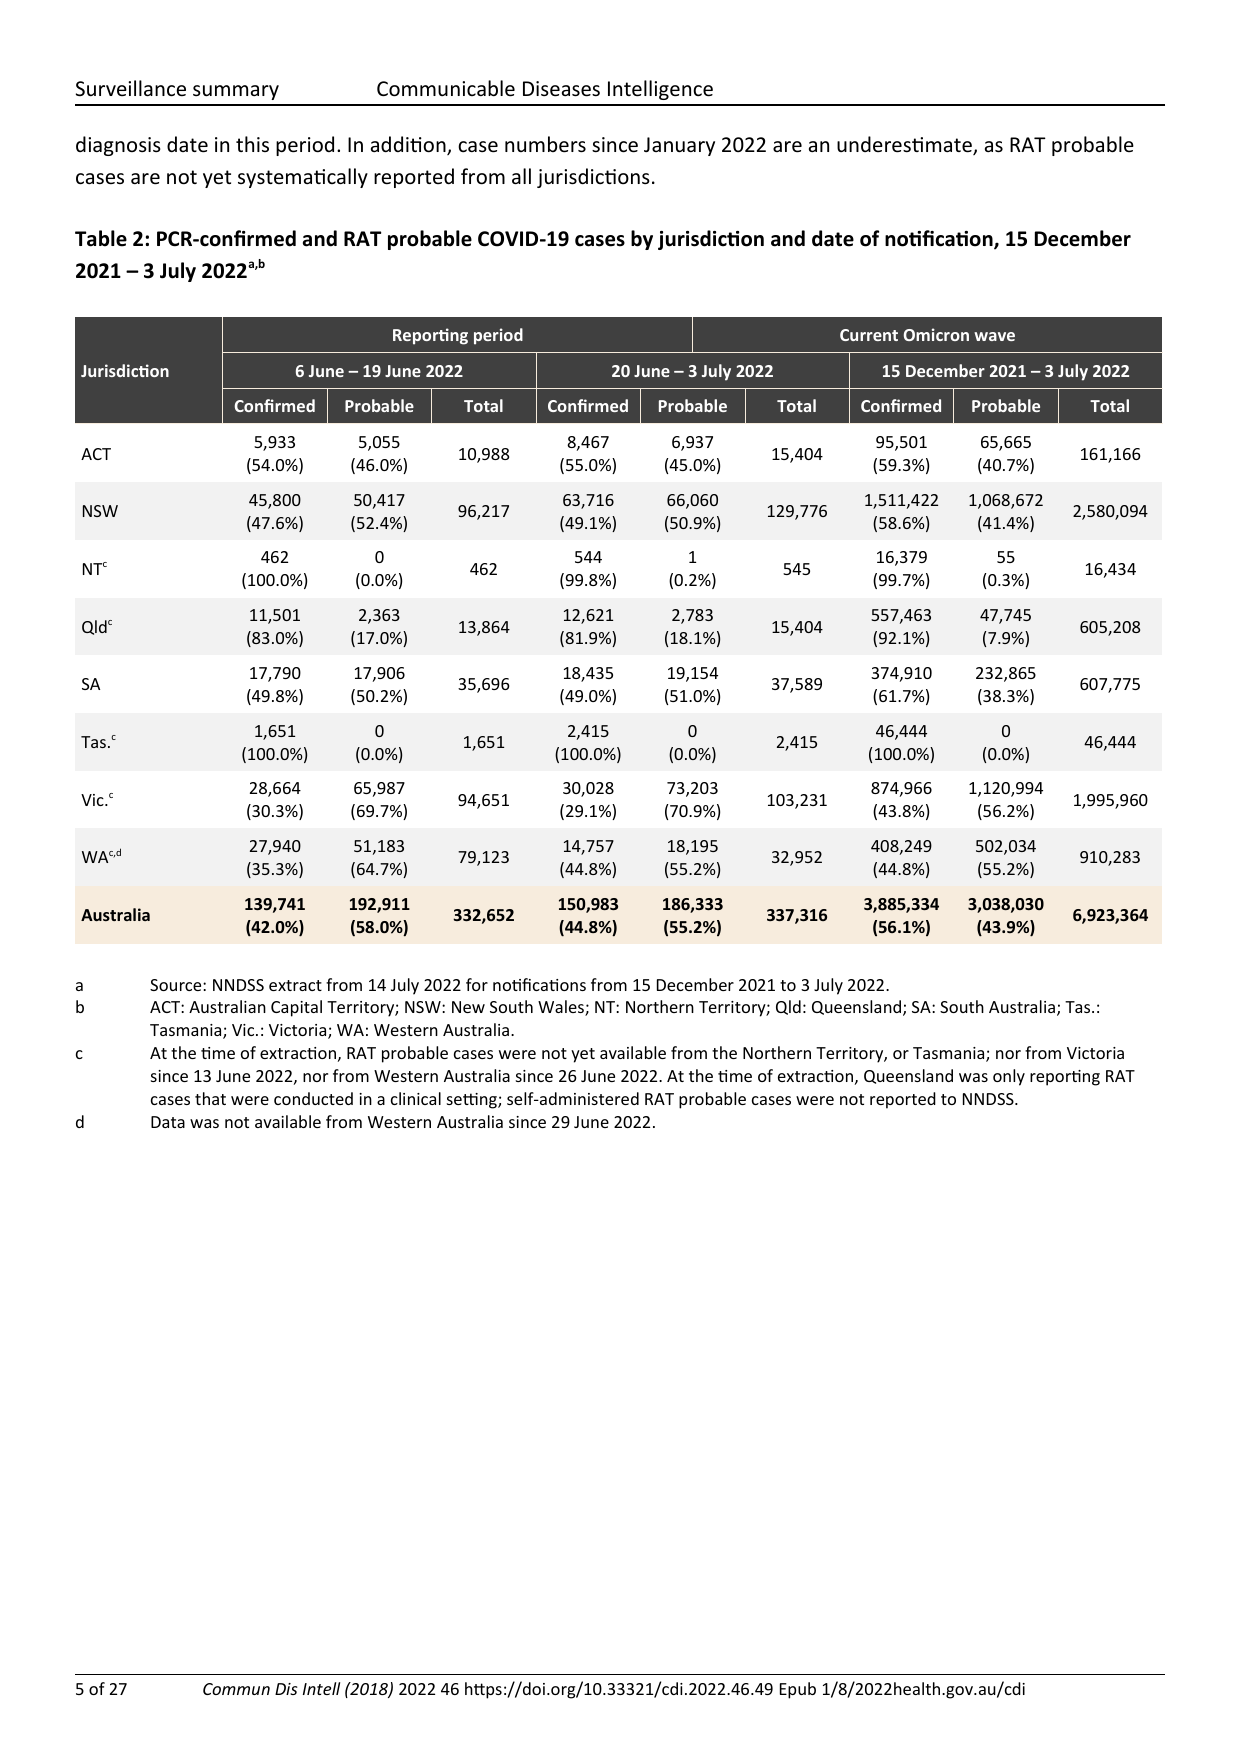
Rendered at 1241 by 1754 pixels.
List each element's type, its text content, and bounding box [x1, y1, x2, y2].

table_cell 51,183 (64.7%) [327, 828, 431, 886]
table_cell Confirmed [850, 389, 953, 423]
table_cell 103,231 [745, 771, 849, 828]
table_cell 462 (100.0%) [223, 540, 327, 597]
table_cell 28,664 (30.3%) [223, 771, 327, 828]
table_cell 96,217 [431, 482, 536, 540]
table_cell Confirmed [537, 389, 640, 423]
table_cell 16,379 (99.7%) [849, 540, 954, 597]
table_cell 6 June – 19 June 2022 [223, 353, 536, 388]
table_cell 2,580,094 [1058, 482, 1162, 540]
table_cell 46,444 (100.0%) [849, 713, 954, 771]
table_cell 6,937 (45.0%) [640, 424, 745, 482]
table_cell 37,589 [745, 655, 849, 713]
text d Data was not available from Western Australia since 29 June 2022. [75, 1110, 1165, 1133]
table_header Reporting period [223, 317, 692, 352]
table_cell 66,060 (50.9%) [640, 482, 745, 540]
table_cell 65,987 (69.7%) [327, 771, 431, 828]
table_cell 8,467 (55.0%) [536, 424, 640, 482]
table_cell 12,621 (81.9%) [536, 598, 640, 655]
table_cell 605,208 [1058, 598, 1162, 655]
table_cell 1,651 (100.0%) [223, 713, 327, 771]
table_cell 462 [431, 540, 536, 597]
table_cell 79,123 [431, 828, 536, 886]
table_cell 0 (0.0%) [327, 540, 431, 597]
text c At the time of extraction, RAT probable cases were not yet available from the Northern Territory, or Tasmania; nor from Victoria since 13 June 2022, nor from Western Australia since 26 June 2022. At the time of extraction, Queensland was only reporting RAT cases that were conducted in a clinical setting; self-administered RAT probable cases were not reported to NNDSS. [75, 1042, 1165, 1110]
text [75, 130, 1165, 190]
text Table 2: PCR-confirmed and RAT probable COVID-19 cases by jurisdiction and date of notification, 15 December 2021 – 3 July 2022a,b [75, 224, 1165, 284]
table_cell 1,068,672 (41.4%) [954, 482, 1058, 540]
table_cell Probable [641, 389, 745, 423]
table_cell 129,776 [745, 482, 849, 540]
table_cell 30,028 (29.1%) [536, 771, 640, 828]
table_cell WAc,d [75, 828, 223, 886]
table_cell Qldc [75, 598, 223, 655]
table_cell 3,885,334 (56.1%) [849, 886, 954, 944]
table_cell 502,034 (55.2%) [954, 828, 1058, 886]
table_cell 150,983 (44.8%) [536, 886, 640, 944]
table_header Jurisdiction [75, 317, 222, 423]
table_cell 10,988 [431, 424, 536, 482]
table_cell 0 (0.0%) [954, 713, 1058, 771]
table_cell 186,333 (55.2%) [640, 886, 745, 944]
table_cell 1,511,422 (58.6%) [849, 482, 954, 540]
table_cell 337,316 [745, 886, 849, 944]
table_cell Probable [954, 389, 1058, 423]
table_cell Total [432, 389, 536, 423]
table_cell 27,940 (35.3%) [223, 828, 327, 886]
table_cell 15 December 2021 – 3 July 2022 [850, 353, 1162, 388]
table_cell Confirmed [223, 389, 327, 423]
table_cell 1,120,994 (56.2%) [954, 771, 1058, 828]
table_cell 232,865 (38.3%) [954, 655, 1058, 713]
table_cell 139,741 (42.0%) [223, 886, 327, 944]
table_cell 2,363 (17.0%) [327, 598, 431, 655]
table_cell Total [746, 389, 849, 423]
table_cell 18,435 (49.0%) [536, 655, 640, 713]
table_cell 545 [745, 540, 849, 597]
table_cell NTc [75, 540, 223, 597]
table_cell 19,154 (51.0%) [640, 655, 745, 713]
table_cell 6,923,364 [1058, 886, 1162, 944]
text b ACT: Australian Capital Territory; NSW: New South Wales; NT: Northern Territory; Qld: Queensland; SA: South Australia; Tas.: Tasmania; Vic.: Victoria; WA: Western Australia. [75, 996, 1165, 1042]
table_cell 374,910 (61.7%) [849, 655, 954, 713]
table_cell Tas.c [75, 713, 223, 771]
table_cell 2,783 (18.1%) [640, 598, 745, 655]
table_cell SA [75, 655, 223, 713]
table_cell 46,444 [1058, 713, 1162, 771]
table_cell 0 (0.0%) [327, 713, 431, 771]
table_cell 5,933 (54.0%) [223, 424, 327, 482]
table_cell 1,995,960 [1058, 771, 1162, 828]
table_cell 161,166 [1058, 424, 1162, 482]
table_cell 47,745 (7.9%) [954, 598, 1058, 655]
table_cell 16,434 [1058, 540, 1162, 597]
table_cell 5,055 (46.0%) [327, 424, 431, 482]
table_cell 332,652 [431, 886, 536, 944]
table_cell 32,952 [745, 828, 849, 886]
table_cell 544 (99.8%) [536, 540, 640, 597]
table_cell 874,966 (43.8%) [849, 771, 954, 828]
table_cell 3,038,030 (43.9%) [954, 886, 1058, 944]
table_cell 607,775 [1058, 655, 1162, 713]
table_cell 17,906 (50.2%) [327, 655, 431, 713]
table_cell 55 (0.3%) [954, 540, 1058, 597]
table_header Current Omicron wave [693, 317, 1162, 352]
table_cell ACT [75, 424, 223, 482]
table_cell 20 June – 3 July 2022 [537, 353, 849, 388]
table_cell 15,404 [745, 424, 849, 482]
text a Source: NNDSS extract from 14 July 2022 for notifications from 15 December 2021 to 3 July 2022. [75, 973, 1165, 996]
table_cell 15,404 [745, 598, 849, 655]
table_cell 94,651 [431, 771, 536, 828]
table_cell 14,757 (44.8%) [536, 828, 640, 886]
table_cell NSW [75, 482, 223, 540]
table_cell 13,864 [431, 598, 536, 655]
table_cell 0 (0.0%) [640, 713, 745, 771]
table_cell 408,249 (44.8%) [849, 828, 954, 886]
table_cell Total [1059, 389, 1162, 423]
table_cell 18,195 (55.2%) [640, 828, 745, 886]
table_cell 63,716 (49.1%) [536, 482, 640, 540]
table_cell 1,651 [431, 713, 536, 771]
table_cell 1 (0.2%) [640, 540, 745, 597]
table_cell 65,665 (40.7%) [954, 424, 1058, 482]
table_cell 35,696 [431, 655, 536, 713]
table_cell 2,415 (100.0%) [536, 713, 640, 771]
table_cell 73,203 (70.9%) [640, 771, 745, 828]
table_cell 910,283 [1058, 828, 1162, 886]
table_cell 50,417 (52.4%) [327, 482, 431, 540]
table_cell 192,911 (58.0%) [327, 886, 431, 944]
table_cell 2,415 [745, 713, 849, 771]
table_cell 95,501 (59.3%) [849, 424, 954, 482]
table_cell 11,501 (83.0%) [223, 598, 327, 655]
table_cell 45,800 (47.6%) [223, 482, 327, 540]
table_cell Probable [328, 389, 431, 423]
table_cell 17,790 (49.8%) [223, 655, 327, 713]
table_cell Australia [75, 886, 223, 944]
table_cell 557,463 (92.1%) [849, 598, 954, 655]
table_cell Vic.c [75, 771, 223, 828]
